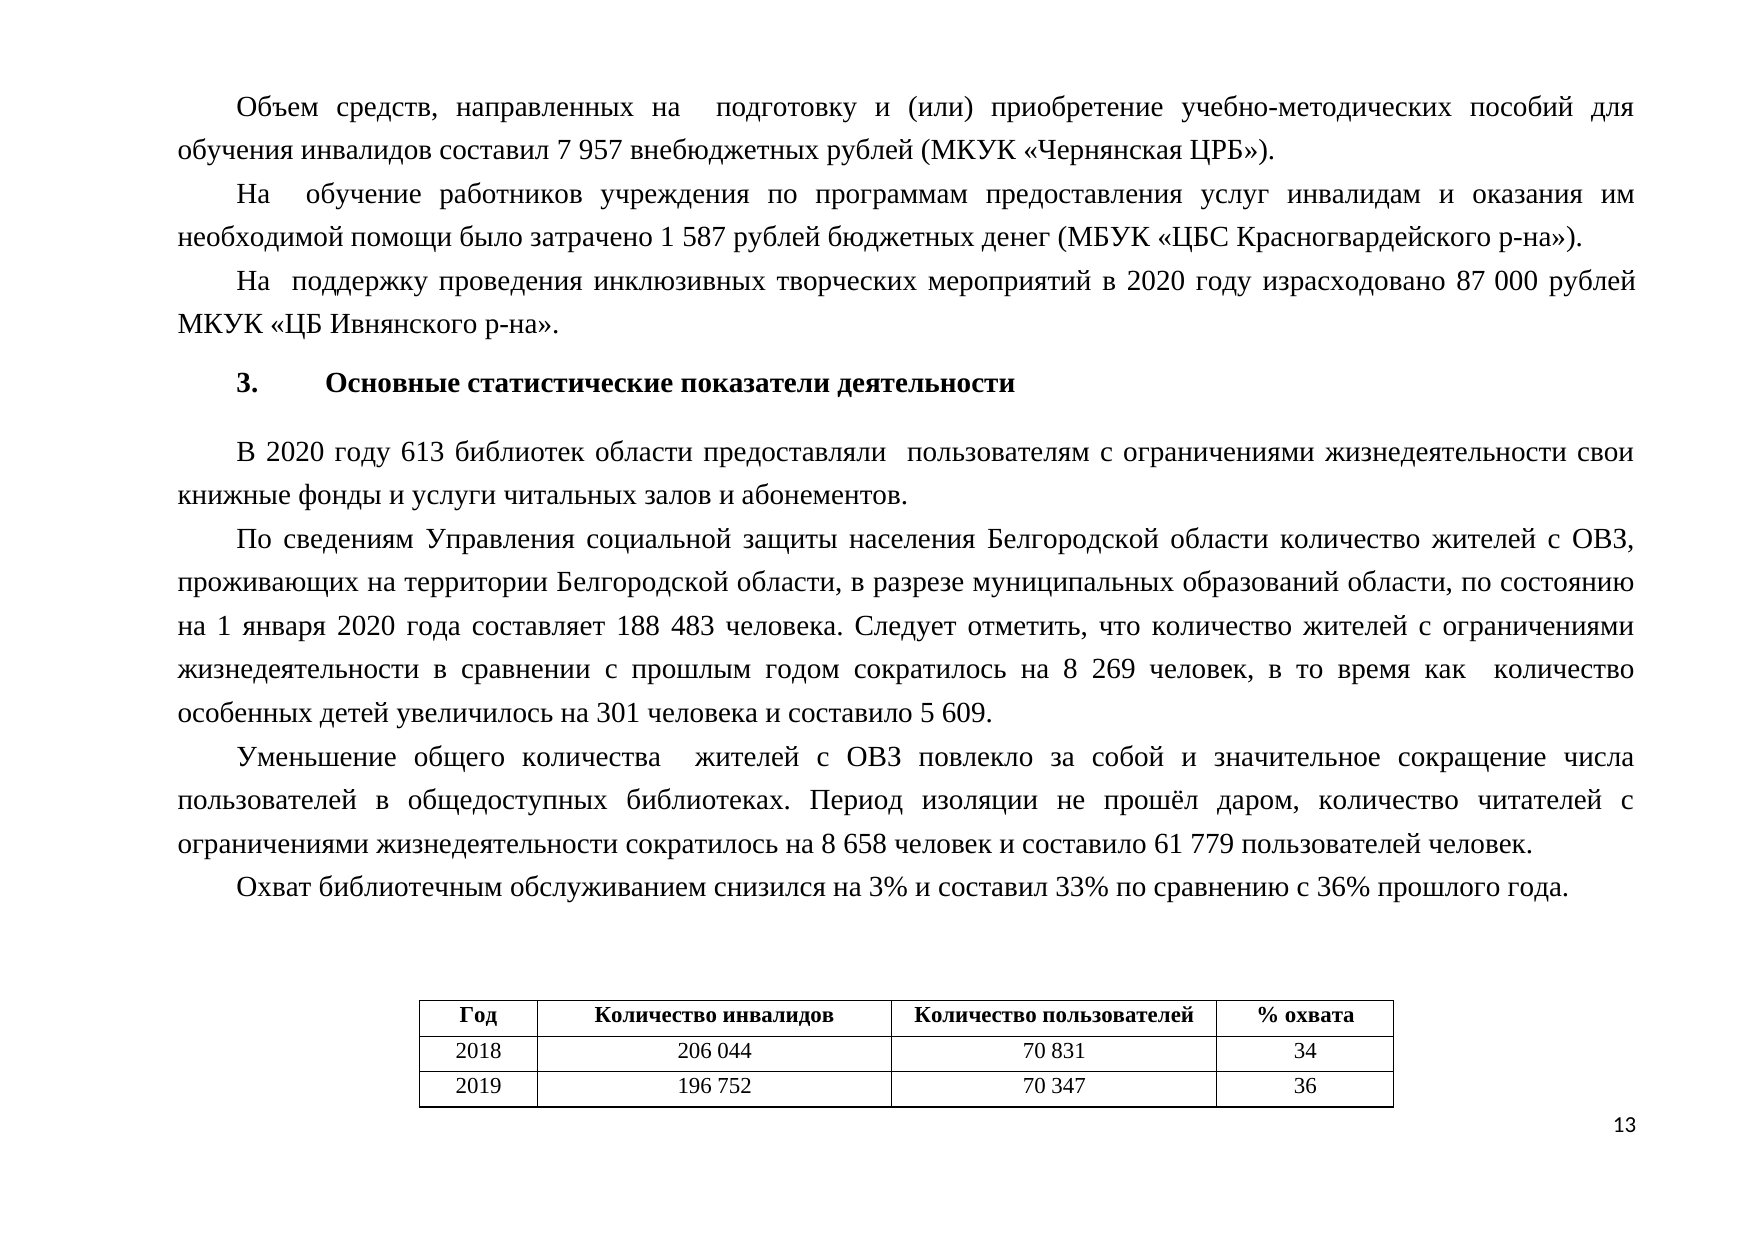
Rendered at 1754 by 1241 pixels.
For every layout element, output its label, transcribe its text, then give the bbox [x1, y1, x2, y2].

table_cell 2018 [420, 1037, 537, 1071]
text Объем средств, направленных на подготовку и (или) приобретение учебно-методических пособий для обучения инвалидов составил 7 957 внебюджетных рублей (МКУК «Чернянская ЦРБ»). [177, 89, 1636, 166]
text Уменьшение общего количества жителей с ОВЗ повлекло за собой и значительное сокращение числа пользователей в общедоступных библиотеках. Период изоляции не прошёл даром, количество читателей с ограничениями жизнедеятельности сократилось на 8 658 человек и составило 61 779 пользователей человек. [177, 739, 1636, 859]
text В 2020 году 613 библиотек области предоставляли пользователям с ограничениями жизнедеятельности свои книжные фонды и услуги читальных залов и абонементов. [177, 434, 1636, 511]
table_cell 34 [1217, 1037, 1393, 1071]
table_cell 36 [1217, 1072, 1393, 1106]
table_cell 196 752 [538, 1072, 891, 1106]
table_header Количество пользователей [892, 1001, 1216, 1036]
table_header Год [420, 1001, 537, 1036]
text На поддержку проведения инклюзивных творческих мероприятий в 2020 году израсходовано 87 000 рублей МКУК «ЦБ Ивнянского р-на». [177, 263, 1636, 340]
text Охват библиотечным обслуживанием снизился на 3% и составил 33% по сравнению с 36% прошлого года. [177, 869, 1636, 903]
text По сведениям Управления социальной защиты населения Белгородской области количество жителей с ОВЗ, проживающих на территории Белгородской области, в разрезе муниципальных образований области, по состоянию на 1 января 2020 года составляет 188 483 человека. Следует отметить, что количество жителей с ограничениями жизнедеятельности в сравнении с прошлым годом сократилось на 8 269 человек, в то время как количество особенных детей увеличилось на 301 человека и составило 5 609. [177, 521, 1636, 729]
table_header % охвата [1217, 1001, 1393, 1036]
table_header Количество инвалидов [538, 1001, 891, 1036]
table_cell 70 831 [892, 1037, 1216, 1071]
table_cell 206 044 [538, 1037, 891, 1071]
table_cell 2019 [420, 1072, 537, 1106]
text На обучение работников учреждения по программам предоставления услуг инвалидам и оказания им необходимой помощи было затрачено 1 587 рублей бюджетных денег (МБУК «ЦБС Красногвардейского р-на»). [177, 176, 1636, 253]
table_cell 70 347 [892, 1072, 1216, 1106]
list Основные статистические показатели деятельности [177, 365, 1636, 399]
